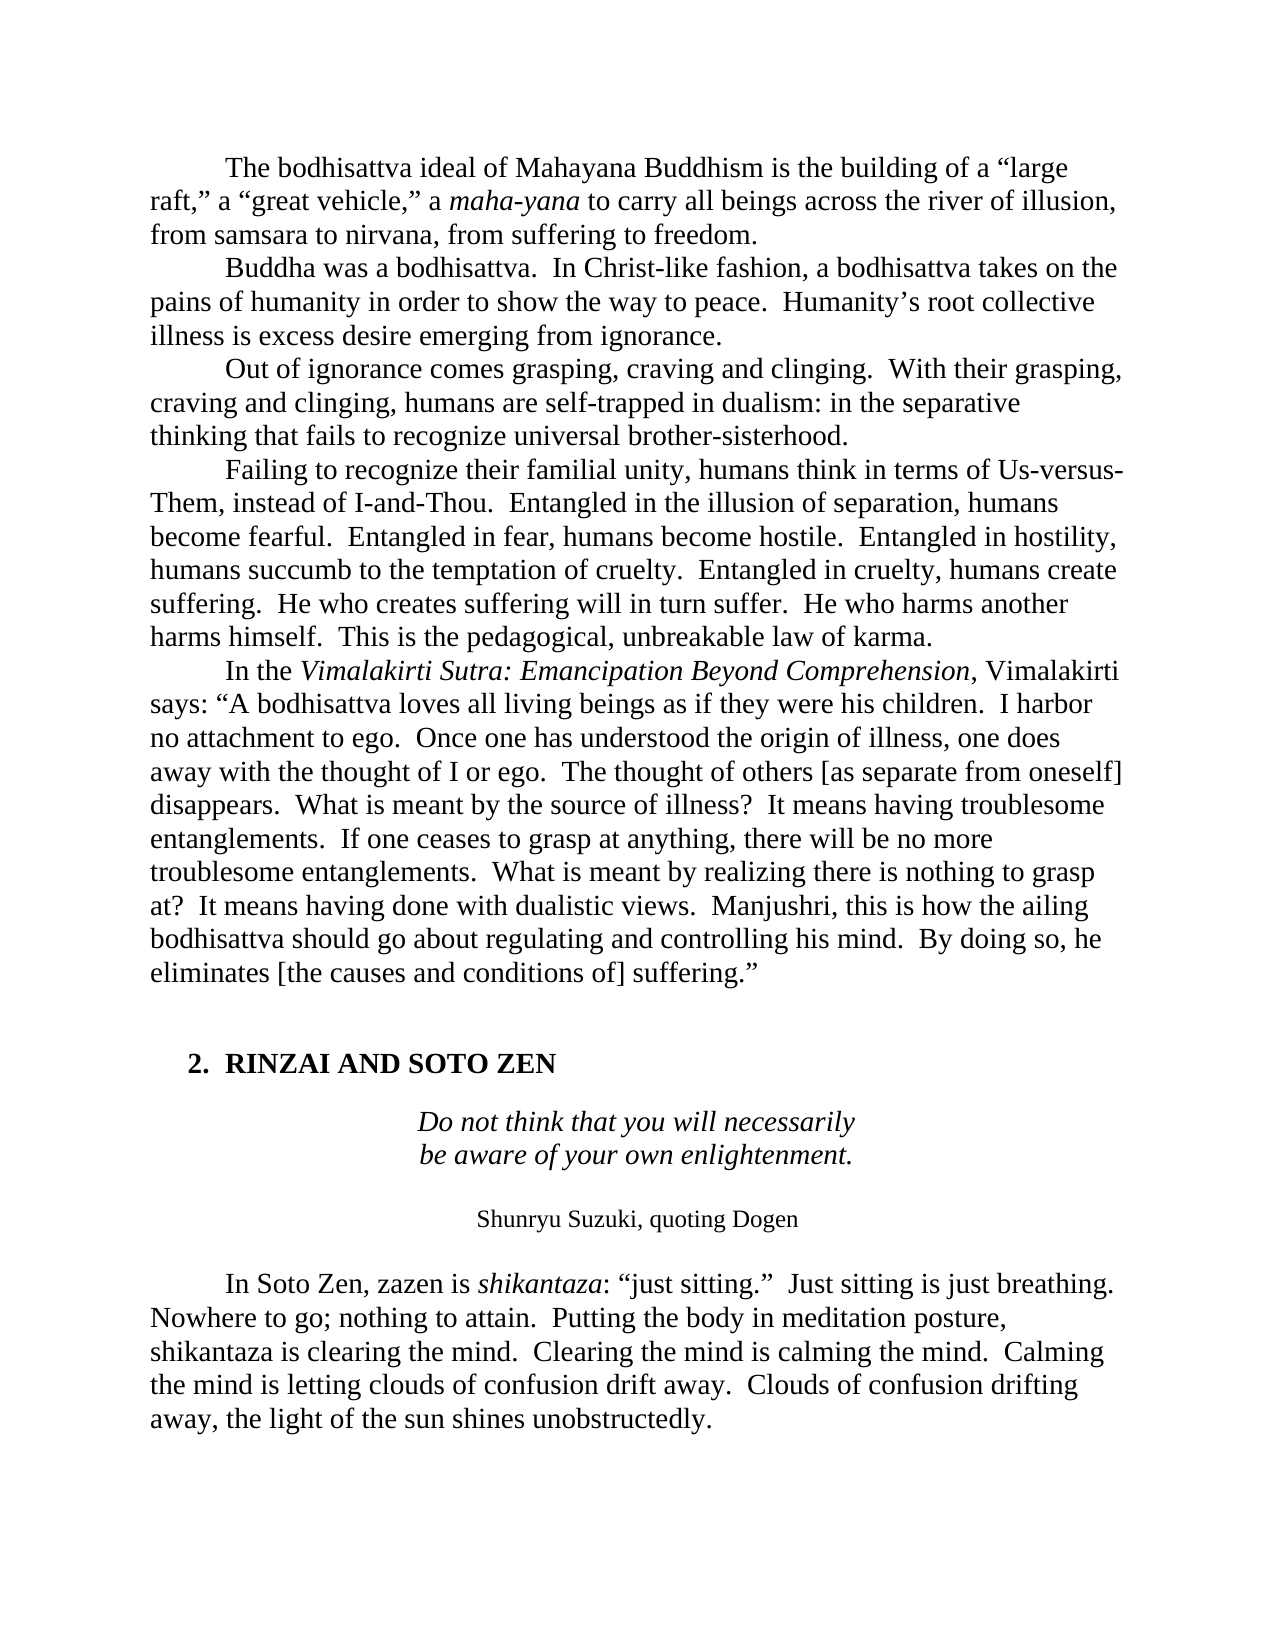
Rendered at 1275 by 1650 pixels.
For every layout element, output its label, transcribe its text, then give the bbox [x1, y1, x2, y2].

text The bodhisattva ideal of Mahayana Buddhism is the building of a “large raft,” a “great vehicle,” a maha-yana to carry all beings across the river of illusion, from samsara to nirvana, from suffering to freedom. [150, 150, 1125, 251]
text In the Vimalakirti Sutra: Emancipation Beyond Comprehension, Vimalakirti says: “A bodhisattva loves all living beings as if they were his children. I harbor no attachment to ego. Once one has understood the origin of illness, one does away with the thought of I or ego. The thought of others [as separate from oneself] disappears. What is meant by the source of illness? It means having troublesome entanglements. If one ceases to grasp at anything, there will be no more troublesome entanglements. What is meant by realizing there is nothing to grasp at? It means having done with dualistic views. Manjushri, this is how the ailing bodhisattva should go about regulating and controlling his mind. By doing so, he eliminates [the causes and conditions of] suffering.” [150, 653, 1125, 988]
list RINZAI AND SOTO ZEN [187, 1046, 1125, 1079]
text In Soto Zen, zazen is shikantaza: “just sitting.” Just sitting is just breathing. Nowhere to go; nothing to attain. Putting the body in meditation posture, shikantaza is clearing the mind. Clearing the mind is calming the mind. Calming the mind is letting clouds of confusion drift away. Clouds of confusion drifting away, the light of the sun shines unobstructedly. [150, 1267, 1125, 1434]
text Shunryu Suzuki, quoting Dogen [150, 1204, 1125, 1233]
text Do not think that you will necessarily [150, 1104, 1125, 1137]
text Out of ignorance comes grasping, craving and clinging. With their grasping, craving and clinging, humans are self-trapped in dualism: in the separative thinking that fails to recognize universal brother-sisterhood. [150, 351, 1125, 452]
text Failing to recognize their familial unity, humans think in terms of Us-versus-Them, instead of I-and-Thou. Entangled in the illusion of separation, humans become fearful. Entangled in fear, humans become hostile. Entangled in hostility, humans succumb to the temptation of cruelty. Entangled in cruelty, humans create suffering. He who creates suffering will in turn suffer. He who harms another harms himself. This is the pedagogical, unbreakable law of karma. [150, 452, 1125, 653]
text Buddha was a bodhisattva. In Christ-like fashion, a bodhisattva takes on the pains of humanity in order to show the way to peace. Humanity’s root collective illness is excess desire emerging from ignorance. [150, 251, 1125, 351]
text be aware of your own enlightenment. [150, 1137, 1125, 1171]
